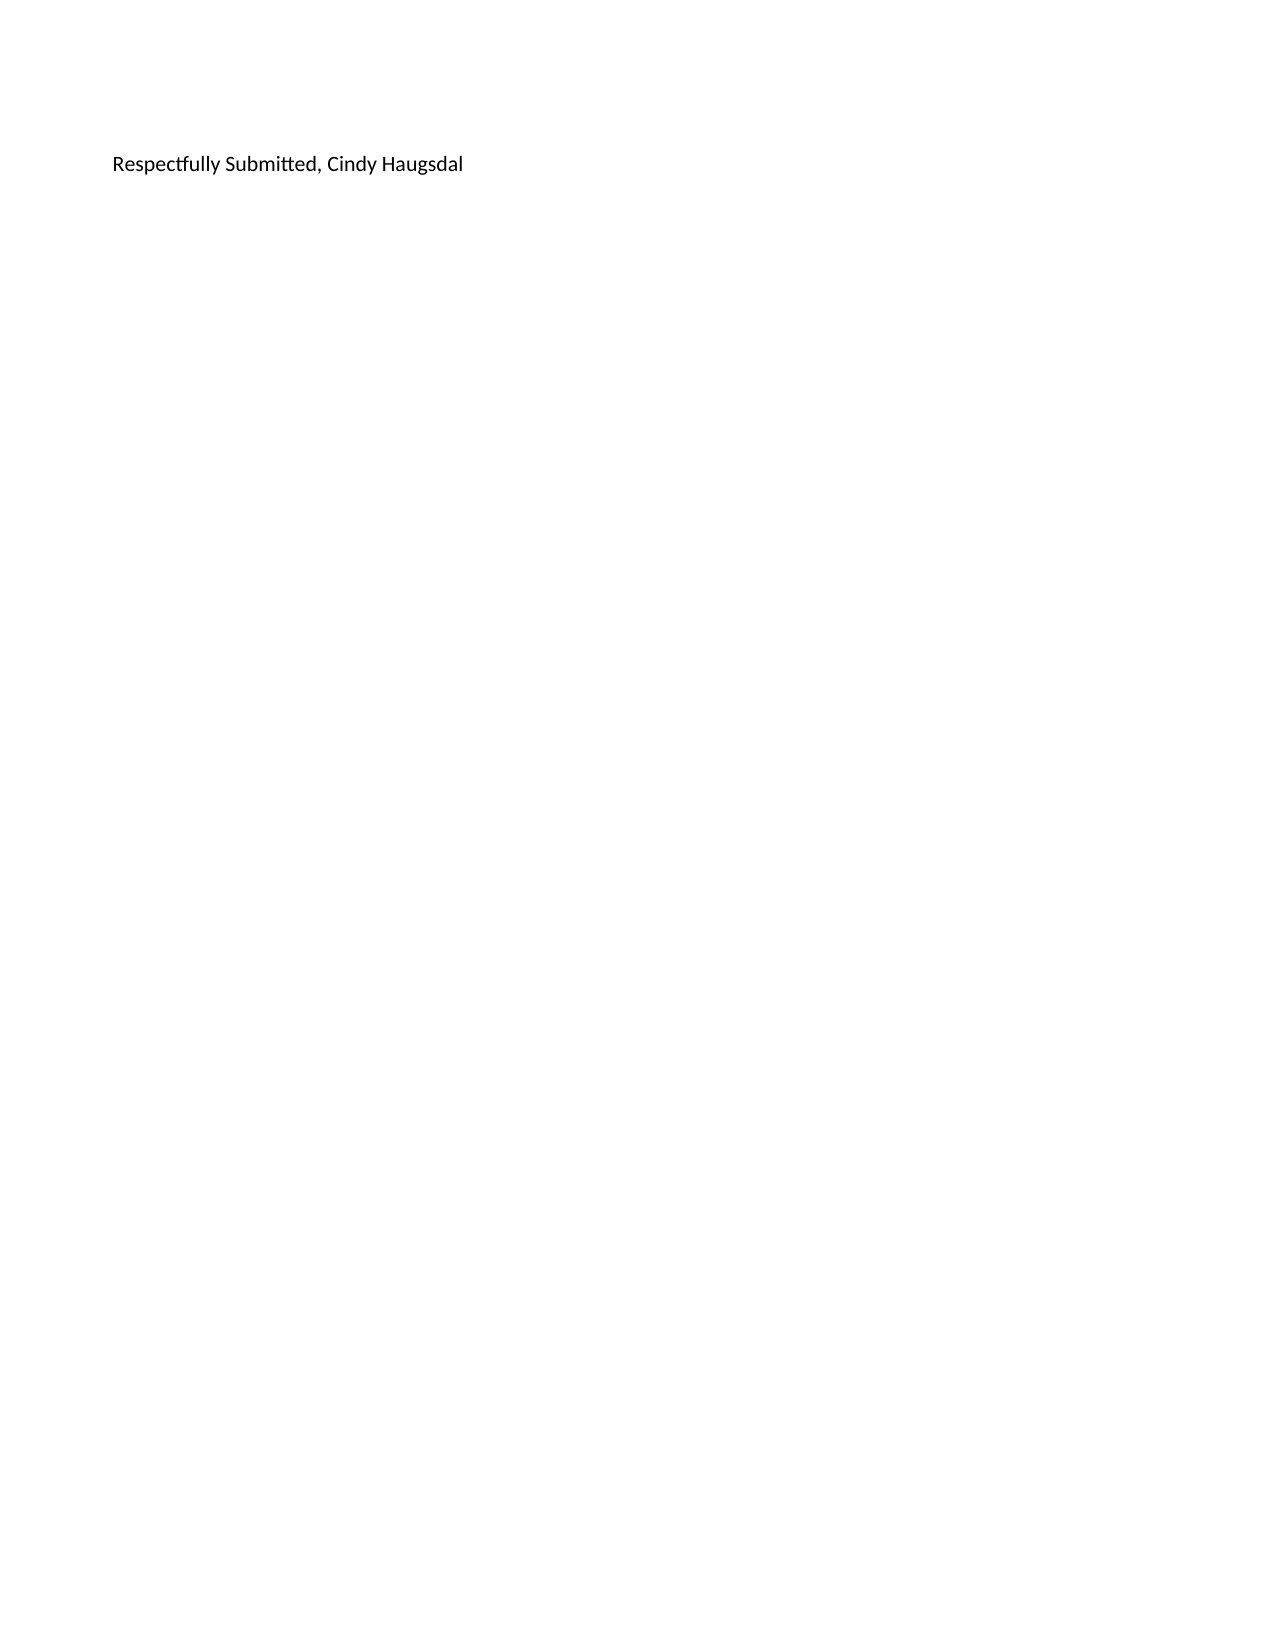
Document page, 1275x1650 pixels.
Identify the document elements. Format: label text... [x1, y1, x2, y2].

text Respectfully Submitted, Cindy Haugsdal [112, 150, 1162, 177]
